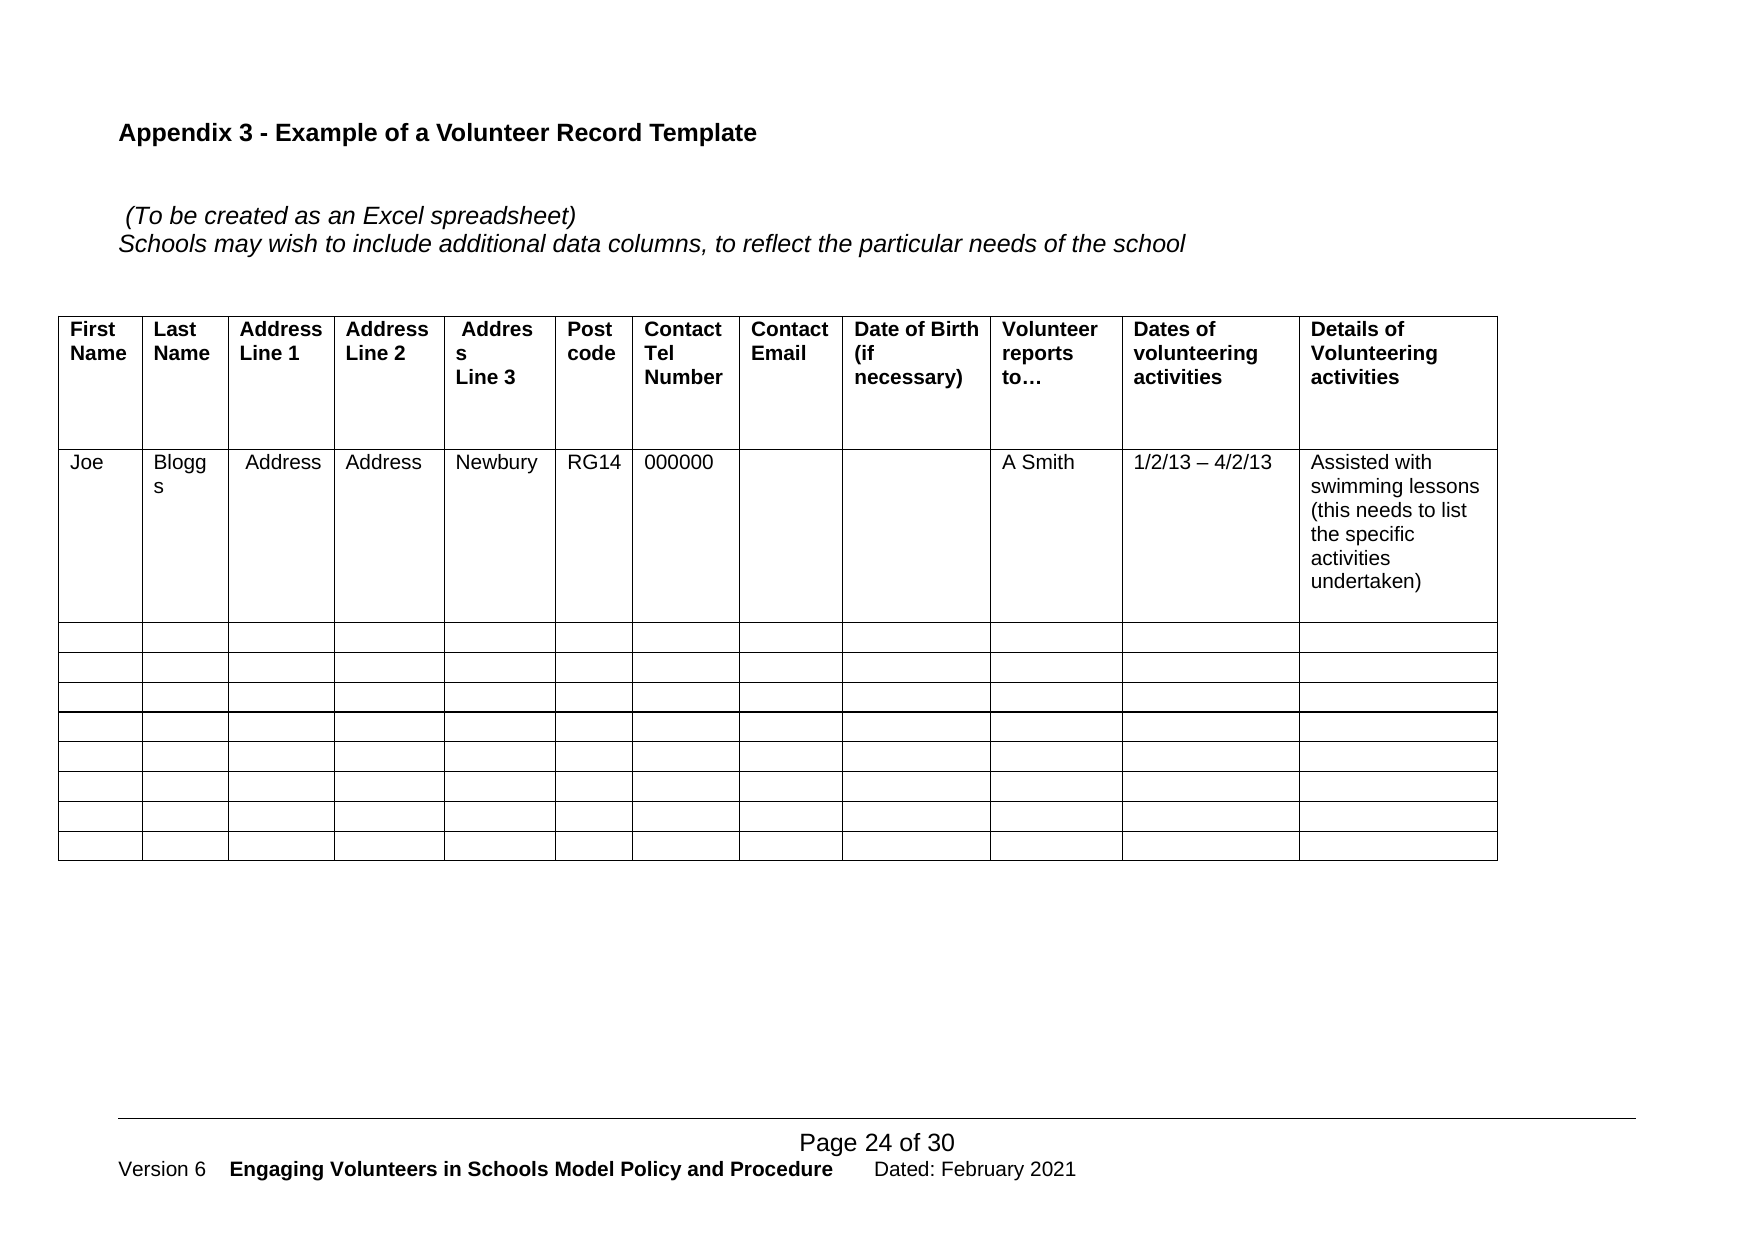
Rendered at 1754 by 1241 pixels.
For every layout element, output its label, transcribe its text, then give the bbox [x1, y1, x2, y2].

table_cell 000000 [633, 450, 739, 622]
table_cell Assisted with swimming lessons (this needs to list the specific activities undertaken) [1300, 450, 1497, 622]
table_cell [843, 832, 990, 860]
table_cell [229, 623, 334, 652]
table_header Address Line 1 [229, 317, 334, 448]
table_cell [740, 713, 842, 741]
table_cell [740, 832, 842, 860]
table_cell [1300, 832, 1497, 860]
table_cell [740, 623, 842, 652]
table_cell [143, 653, 228, 682]
table_cell 1/2/13 – 4/2/13 [1123, 450, 1299, 622]
table_cell [633, 683, 739, 711]
table_cell [1300, 713, 1497, 741]
table_cell Newbury [445, 450, 555, 622]
table_cell [556, 742, 632, 771]
table_cell [143, 683, 228, 711]
table_cell [335, 713, 444, 741]
table_cell [1300, 772, 1497, 801]
table_cell [59, 742, 142, 771]
table_cell [1123, 832, 1299, 860]
table_cell [229, 832, 334, 860]
table_cell [556, 653, 632, 682]
table_cell [1123, 653, 1299, 682]
table_cell [1300, 653, 1497, 682]
table_cell [229, 802, 334, 831]
table_cell [843, 450, 990, 622]
table_cell [991, 653, 1122, 682]
table_cell [59, 623, 142, 652]
table_cell [445, 802, 555, 831]
table_cell [991, 802, 1122, 831]
table_cell [843, 653, 990, 682]
table_cell [740, 742, 842, 771]
table_cell [556, 802, 632, 831]
table_cell [143, 832, 228, 860]
table_cell [229, 713, 334, 741]
table_cell [633, 713, 739, 741]
table_cell [843, 713, 990, 741]
table_cell [59, 802, 142, 831]
table_cell [59, 772, 142, 801]
table_cell [556, 832, 632, 860]
table_cell [633, 832, 739, 860]
table_cell [991, 832, 1122, 860]
table_cell [335, 802, 444, 831]
table_cell [633, 802, 739, 831]
table_cell [991, 683, 1122, 711]
table_header Last Name [143, 317, 228, 448]
table_header Dates of volunteering activities [1123, 317, 1299, 448]
table_cell [445, 832, 555, 860]
table_cell [740, 772, 842, 801]
table_cell [556, 623, 632, 652]
table_cell [556, 772, 632, 801]
table_cell [143, 623, 228, 652]
table_cell [1300, 742, 1497, 771]
table_cell [843, 802, 990, 831]
table_cell [335, 623, 444, 652]
table_cell [445, 772, 555, 801]
table_cell [229, 653, 334, 682]
table_header Details of Volunteering activities [1300, 317, 1497, 448]
table_cell [1123, 772, 1299, 801]
table_cell [556, 683, 632, 711]
table_cell [740, 653, 842, 682]
table_header Contact Tel Number [633, 317, 739, 448]
table_cell [143, 713, 228, 741]
table_cell [445, 742, 555, 771]
table_cell [229, 742, 334, 771]
table_cell [740, 683, 842, 711]
table_cell [1123, 683, 1299, 711]
table_cell A Smith [991, 450, 1122, 622]
table_cell [740, 450, 842, 622]
table_cell [143, 802, 228, 831]
table_cell [229, 772, 334, 801]
subtitle Appendix 3 - Example of a Volunteer Record Template [118, 118, 1636, 147]
table_header First Name [59, 317, 142, 448]
table_cell [633, 653, 739, 682]
table_cell Address [335, 450, 444, 622]
table_cell [335, 683, 444, 711]
table_cell [1300, 802, 1497, 831]
table_cell [445, 683, 555, 711]
table_cell [445, 623, 555, 652]
table_cell [445, 713, 555, 741]
table_cell [740, 802, 842, 831]
table_cell [143, 742, 228, 771]
table_cell [843, 683, 990, 711]
table_cell RG14 [556, 450, 632, 622]
table_cell [335, 742, 444, 771]
table_cell [59, 832, 142, 860]
table_cell [59, 713, 142, 741]
table_cell [59, 683, 142, 711]
text Schools may wish to include additional data columns, to reflect the particular needs of the school [118, 229, 1636, 258]
table_cell [445, 653, 555, 682]
table_cell Joe [59, 450, 142, 622]
table_cell [633, 772, 739, 801]
table_cell Address [229, 450, 334, 622]
text (To be created as an Excel spreadsheet) [118, 201, 1636, 229]
table_header Volunteer reports to… [991, 317, 1122, 448]
table_header Date of Birth (if necessary) [843, 317, 990, 448]
table_cell [335, 832, 444, 860]
table_cell [633, 623, 739, 652]
table_cell [335, 653, 444, 682]
table_cell [143, 772, 228, 801]
table_cell [1123, 713, 1299, 741]
table_cell [991, 742, 1122, 771]
table_header Contact Email [740, 317, 842, 448]
table_cell [843, 742, 990, 771]
table_cell [843, 623, 990, 652]
table_cell [1300, 623, 1497, 652]
table_cell [991, 713, 1122, 741]
table_cell Bloggs [143, 450, 228, 622]
table_header Address Line 3 [445, 317, 555, 448]
table_cell [991, 623, 1122, 652]
table_cell [1300, 683, 1497, 711]
table_cell [59, 653, 142, 682]
table_cell [1123, 623, 1299, 652]
table_cell [335, 772, 444, 801]
table_cell [633, 742, 739, 771]
table_cell [556, 713, 632, 741]
table_cell [843, 772, 990, 801]
table_cell [991, 772, 1122, 801]
table_cell [1123, 742, 1299, 771]
table_header Post code [556, 317, 632, 448]
table_cell [229, 683, 334, 711]
table_cell [1123, 802, 1299, 831]
table_header Address Line 2 [335, 317, 444, 448]
